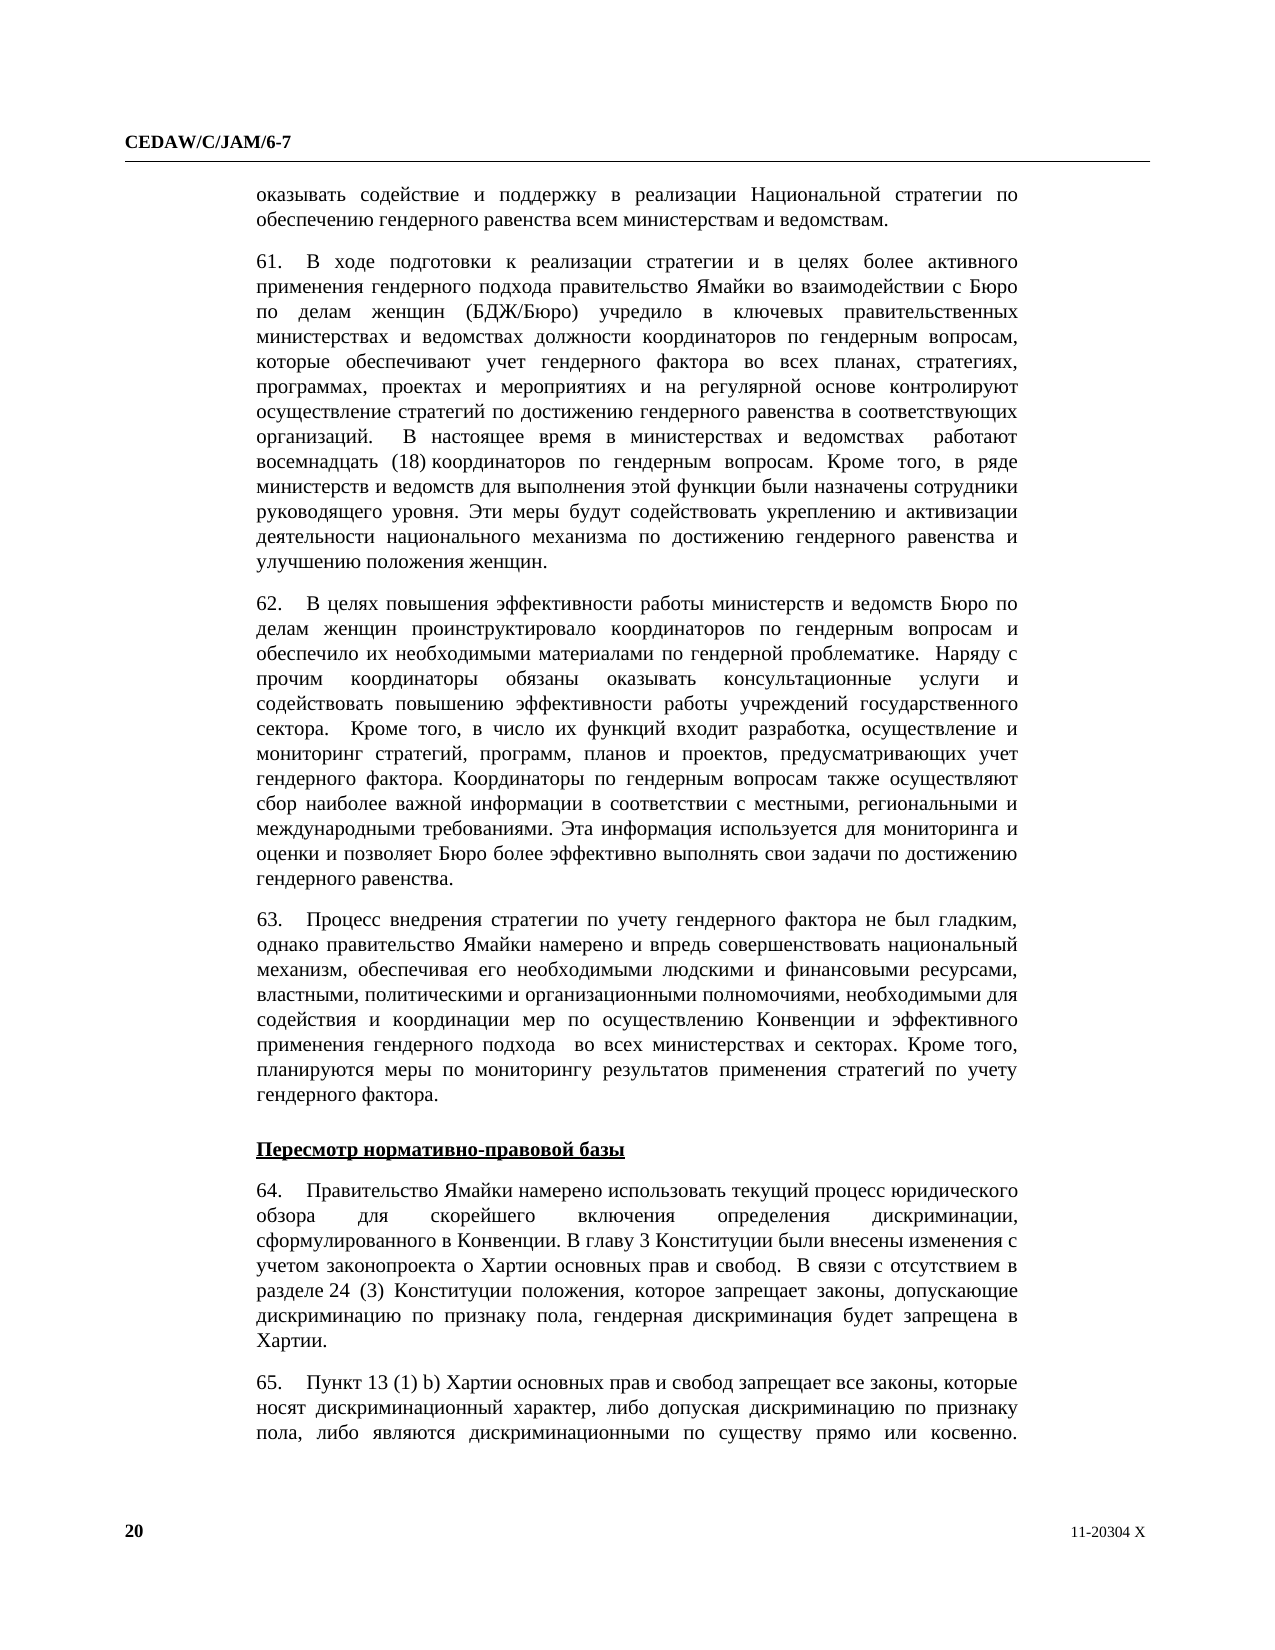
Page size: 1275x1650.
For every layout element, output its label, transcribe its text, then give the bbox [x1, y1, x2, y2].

text 64. Правительство Ямайки намерено использовать текущий процесс юридического обзора для скорейшего включения определения дискриминации, сформулированного в Конвенции. В главу 3 Конституции были внесены изменения с учетом законопроекта о Хартии основных прав и свобод. В связи с отсутствием в разделе 24 (3) Конституции положения, которое запрещает законы, допускающие дискриминацию по признаку пола, гендерная дискриминация будет запрещена в Хартии. [256, 1177, 1019, 1352]
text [256, 181, 1019, 231]
text 62. В целях повышения эффективности работы министерств и ведомств Бюро по делам женщин проинструктировало координаторов по гендерным вопросам и обеспечило их необходимыми материалами по гендерной проблематике. Наряду с прочим координаторы обязаны оказывать консультационные услуги и содействовать повышению эффективности работы учреждений государственного сектора. Кроме того, в число их функций входит разработка, осуществление и мониторинг стратегий, программ, планов и проектов, предусматривающих учет гендерного фактора. Координаторы по гендерным вопросам также осуществляют сбор наиболее важной информации в соответствии с местными, региональными и международными требованиями. Эта информация используется для мониторинга и оценки и позволяет Бюро более эффективно выполнять свои задачи по достижению гендерного равенства. [256, 590, 1019, 890]
text 61. В ходе подготовки к реализации стратегии и в целях более активного применения гендерного подхода правительство Ямайки во взаимодействии с Бюро по делам женщин (БДЖ/Бюро) учредило в ключевых правительственных министерствах и ведомствах должности координаторов по гендерным вопросам, которые обеспечивают учет гендерного фактора во всех планах, стратегиях, программах, проектах и мероприятиях и на регулярной основе контролируют осуществление стратегий по достижению гендерного равенства в соответствующих организаций. В настоящее время в министерствах и ведомствах работают восемнадцать (18) координаторов по гендерным вопросам. Кроме того, в ряде министерств и ведомств для выполнения этой функции были назначены сотрудники руководящего уровня. Эти меры будут содействовать укреплению и активизации деятельности национального механизма по достижению гендерного равенства и улучшению положения женщин. [256, 248, 1019, 573]
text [256, 1369, 1019, 1444]
text Пересмотр нормативно-правовой базы [256, 1136, 1019, 1161]
text 63. Процесс внедрения стратегии по учету гендерного фактора не был гладким, однако правительство Ямайки намерено и впредь совершенствовать национальный механизм, обеспечивая его необходимыми людскими и финансовыми ресурсами, властными, политическими и организационными полномочиями, необходимыми для содействия и координации мер по осуществлению Конвенции и эффективного применения гендерного подхода во всех министерствах и секторах. Кроме того, планируются меры по мониторингу результатов применения стратегий по учету гендерного фактора. [257, 906, 1018, 1106]
